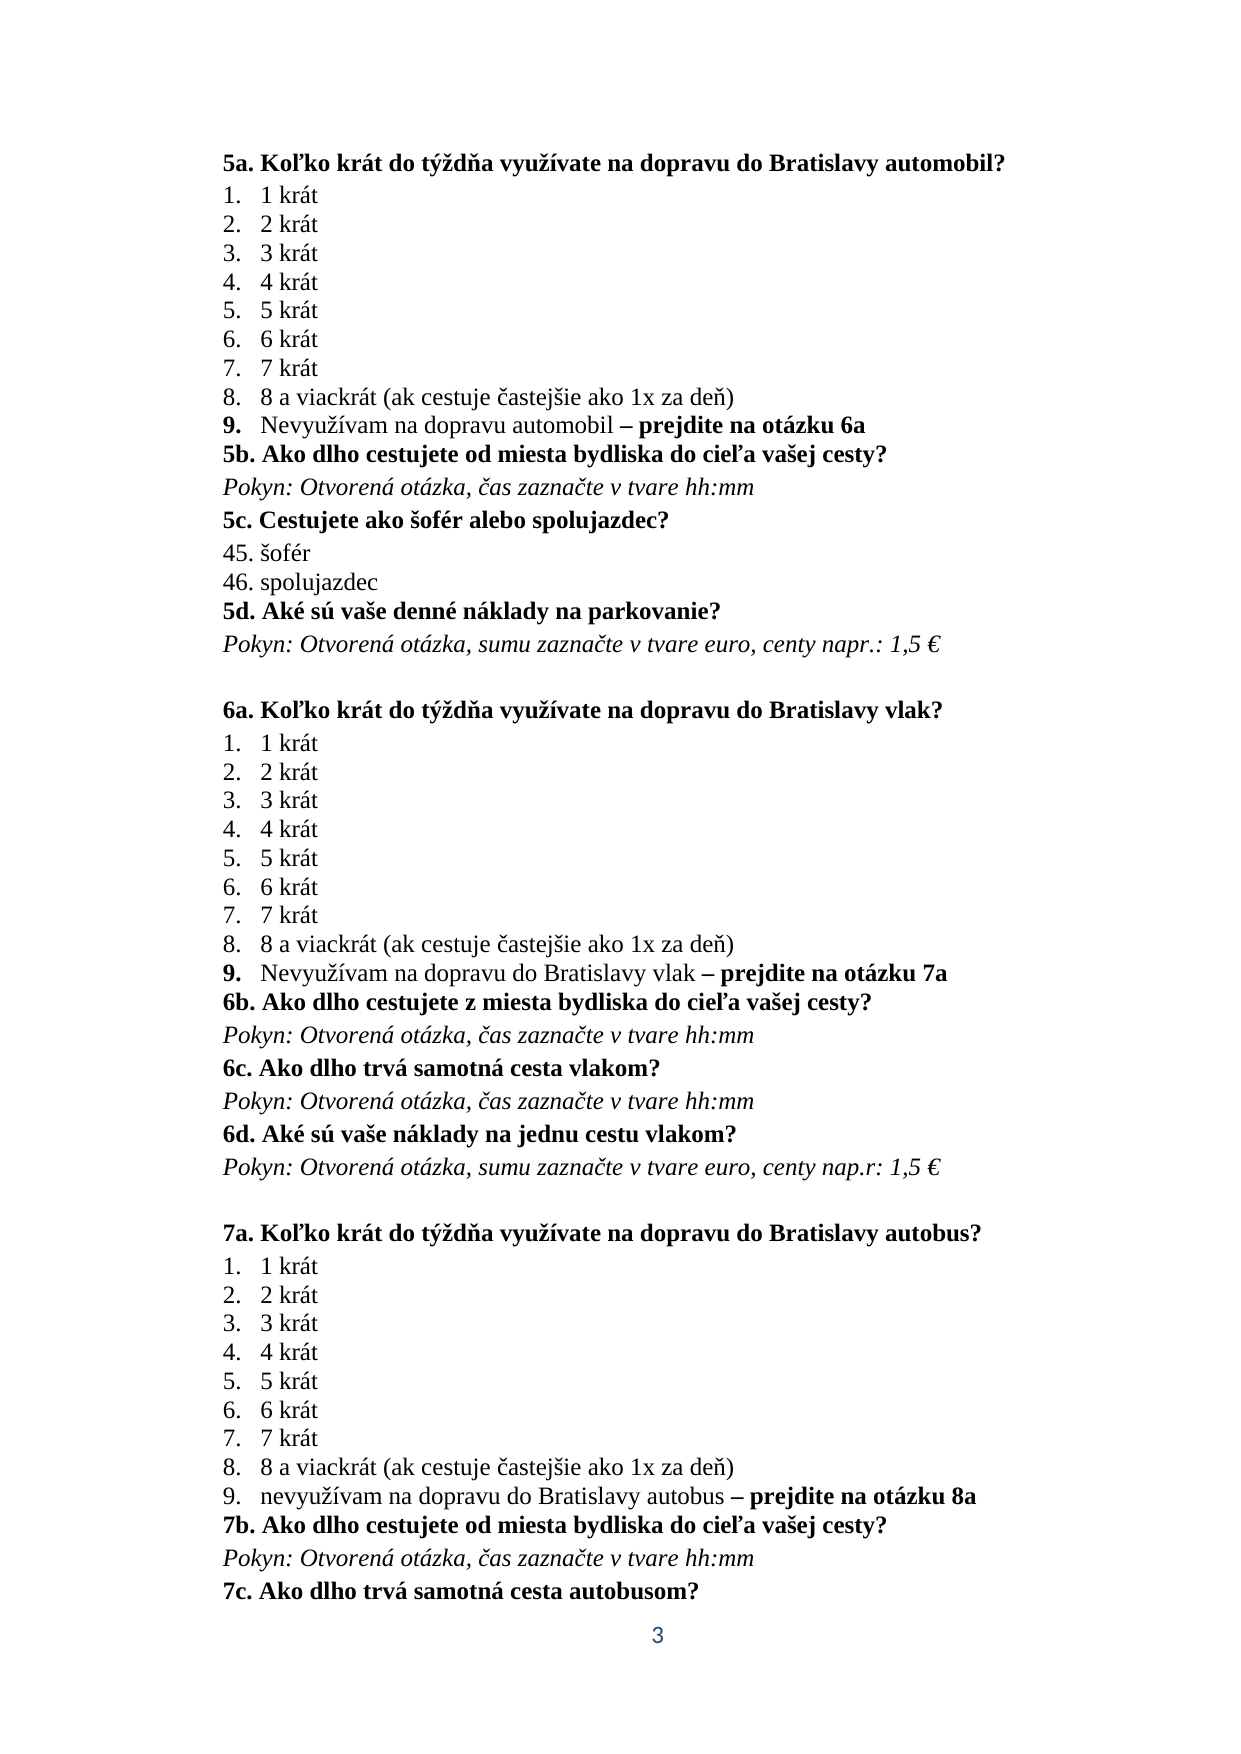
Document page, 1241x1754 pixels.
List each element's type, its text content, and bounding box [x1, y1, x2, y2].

list 4 krát [223, 814, 1093, 843]
list spolujazdec [223, 567, 1093, 596]
list 1 krát [223, 181, 1093, 209]
text 5a. Koľko krát do týždňa využívate na dopravu do Bratislavy automobil? [148, 148, 1093, 176]
list šofér [223, 538, 1093, 567]
text Pokyn: Otvorená otázka, čas zaznačte v tvare hh:mm [148, 1086, 1093, 1114]
list 3 krát [223, 238, 1093, 267]
text 6b. Ako dlho cestujete z miesta bydliska do cieľa vašej cesty? [148, 987, 1093, 1016]
list 1 krát [223, 728, 1093, 757]
text Pokyn: Otvorená otázka, sumu zaznačte v tvare euro, centy napr.: 1,5 € [148, 629, 1093, 658]
list 6 krát [223, 324, 1093, 353]
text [148, 1543, 1093, 1571]
list nevyužívam na dopravu do Bratislavy autobus – prejdite na otázku 8a [223, 1481, 1093, 1510]
text 5d. Aké sú vaše denné náklady na parkovanie? [148, 596, 1093, 625]
list 1 krát [223, 1251, 1093, 1280]
list 2 krát [223, 209, 1093, 238]
list 6 krát [223, 1395, 1093, 1423]
list 8 a viackrát (ak cestuje častejšie ako 1x za deň) [223, 382, 1093, 411]
text 6c. Ako dlho trvá samotná cesta vlakom? [148, 1053, 1093, 1082]
list 6 krát [223, 872, 1093, 901]
list 3 krát [223, 1308, 1093, 1337]
text 7b. Ako dlho cestujete od miesta bydliska do cieľa vašej cesty? [148, 1510, 1093, 1538]
text 6d. Aké sú vaše náklady na jednu cestu vlakom? [148, 1119, 1093, 1148]
list 8 a viackrát (ak cestuje častejšie ako 1x za deň) [223, 1452, 1093, 1481]
list 5 krát [223, 296, 1093, 324]
list 4 krát [223, 267, 1093, 296]
text 7a. Koľko krát do týždňa využívate na dopravu do Bratislavy autobus? [148, 1218, 1093, 1247]
text 5c. Cestujete ako šofér alebo spolujazdec? [148, 505, 1093, 534]
text 7c. Ako dlho trvá samotná cesta autobusom? [148, 1576, 1093, 1604]
text Pokyn: Otvorená otázka, čas zaznačte v tvare hh:mm [148, 472, 1093, 501]
text 5b. Ako dlho cestujete od miesta bydliska do cieľa vašej cesty? [148, 439, 1093, 468]
list 7 krát [223, 1423, 1093, 1452]
text Pokyn: Otvorená otázka, čas zaznačte v tvare hh:mm [148, 1020, 1093, 1048]
list 5 krát [223, 1366, 1093, 1395]
list 2 krát [223, 757, 1093, 786]
list 3 krát [223, 786, 1093, 814]
list Nevyužívam na dopravu do Bratislavy vlak – prejdite na otázku 7a [223, 958, 1093, 987]
list 5 krát [223, 843, 1093, 872]
list Nevyužívam na dopravu automobil – prejdite na otázku 6a [223, 411, 1093, 439]
text 6a. Koľko krát do týždňa využívate na dopravu do Bratislavy vlak? [148, 695, 1093, 724]
list 4 krát [223, 1337, 1093, 1366]
list 8 a viackrát (ak cestuje častejšie ako 1x za deň) [223, 929, 1093, 958]
list 2 krát [223, 1280, 1093, 1308]
list 7 krát [223, 901, 1093, 929]
list 7 krát [223, 353, 1093, 382]
text Pokyn: Otvorená otázka, sumu zaznačte v tvare euro, centy nap.r: 1,5 € [148, 1152, 1093, 1181]
